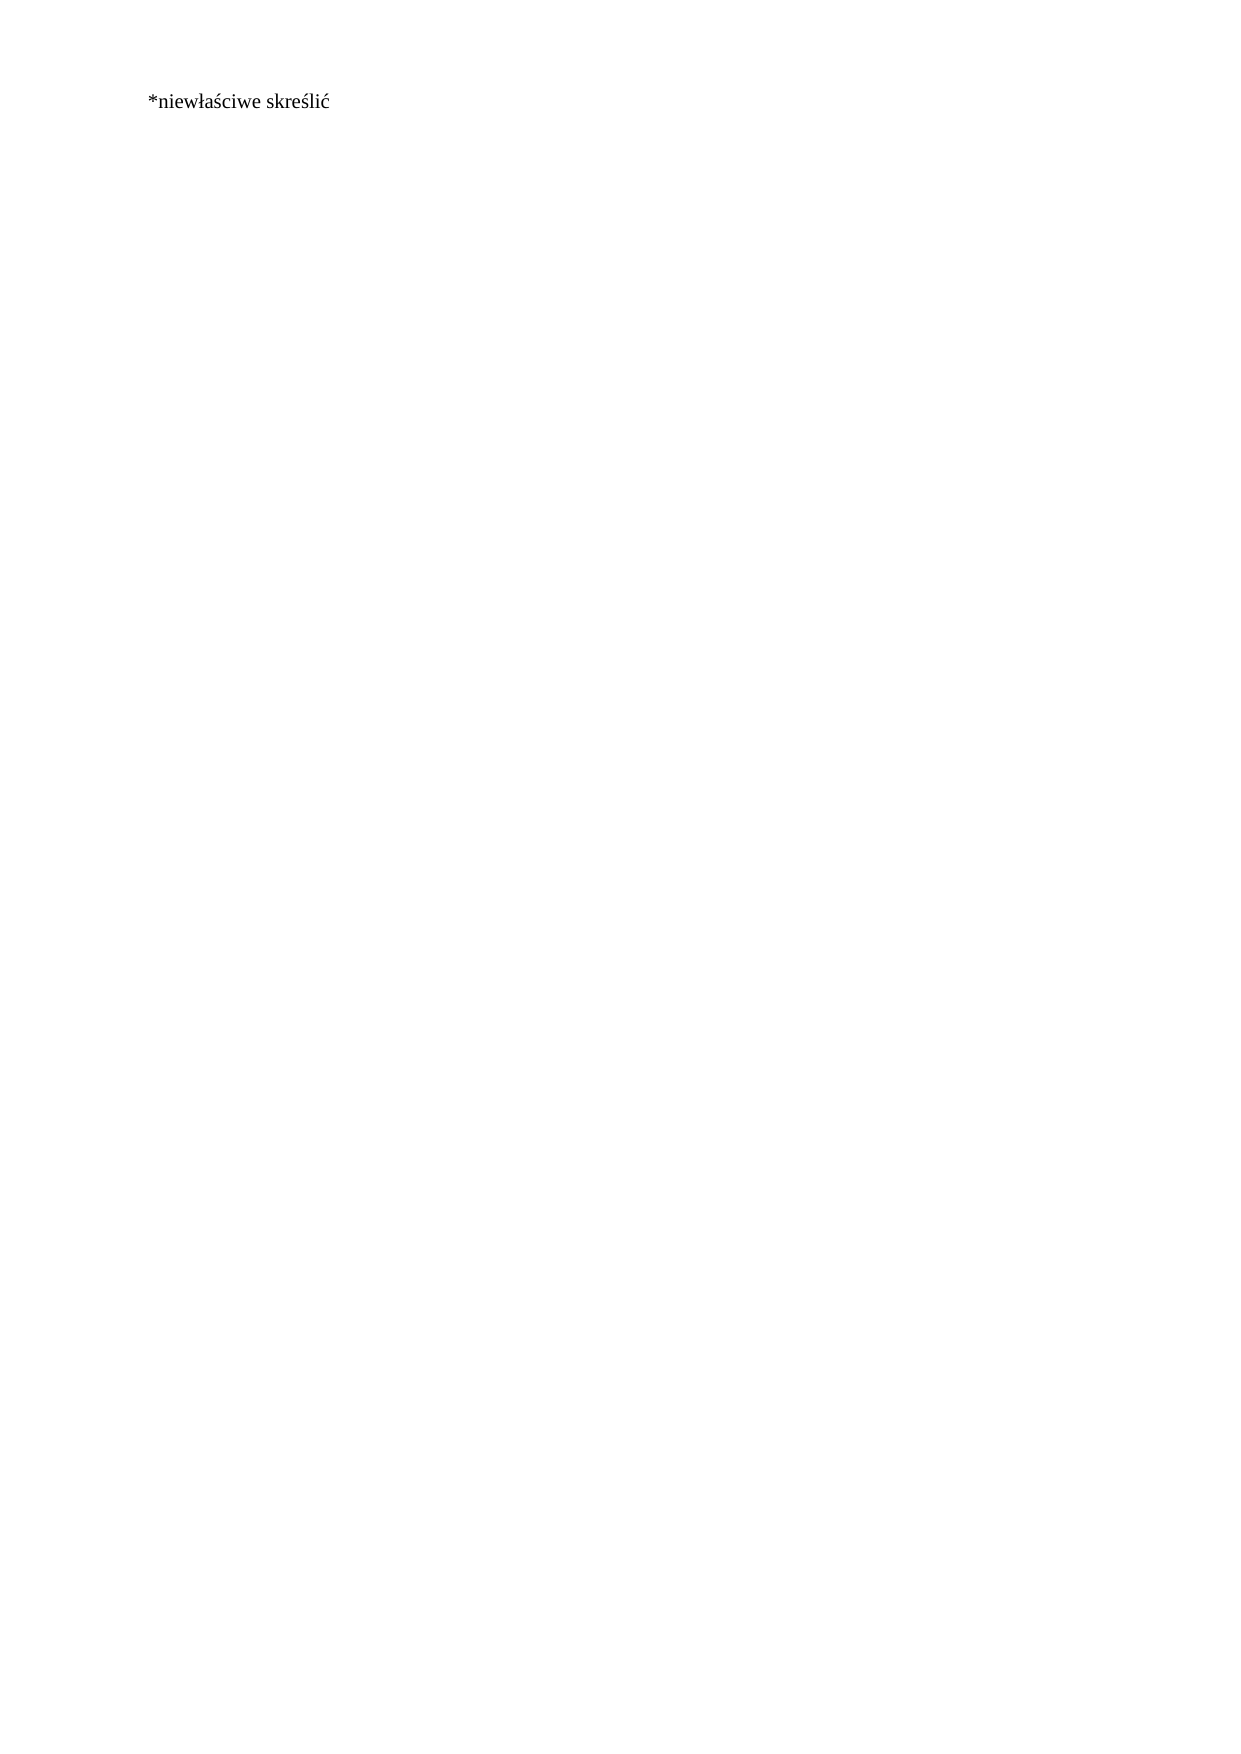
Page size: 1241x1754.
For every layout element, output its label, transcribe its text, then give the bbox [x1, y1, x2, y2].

text *niewłaściwe skreślić [148, 89, 1107, 113]
